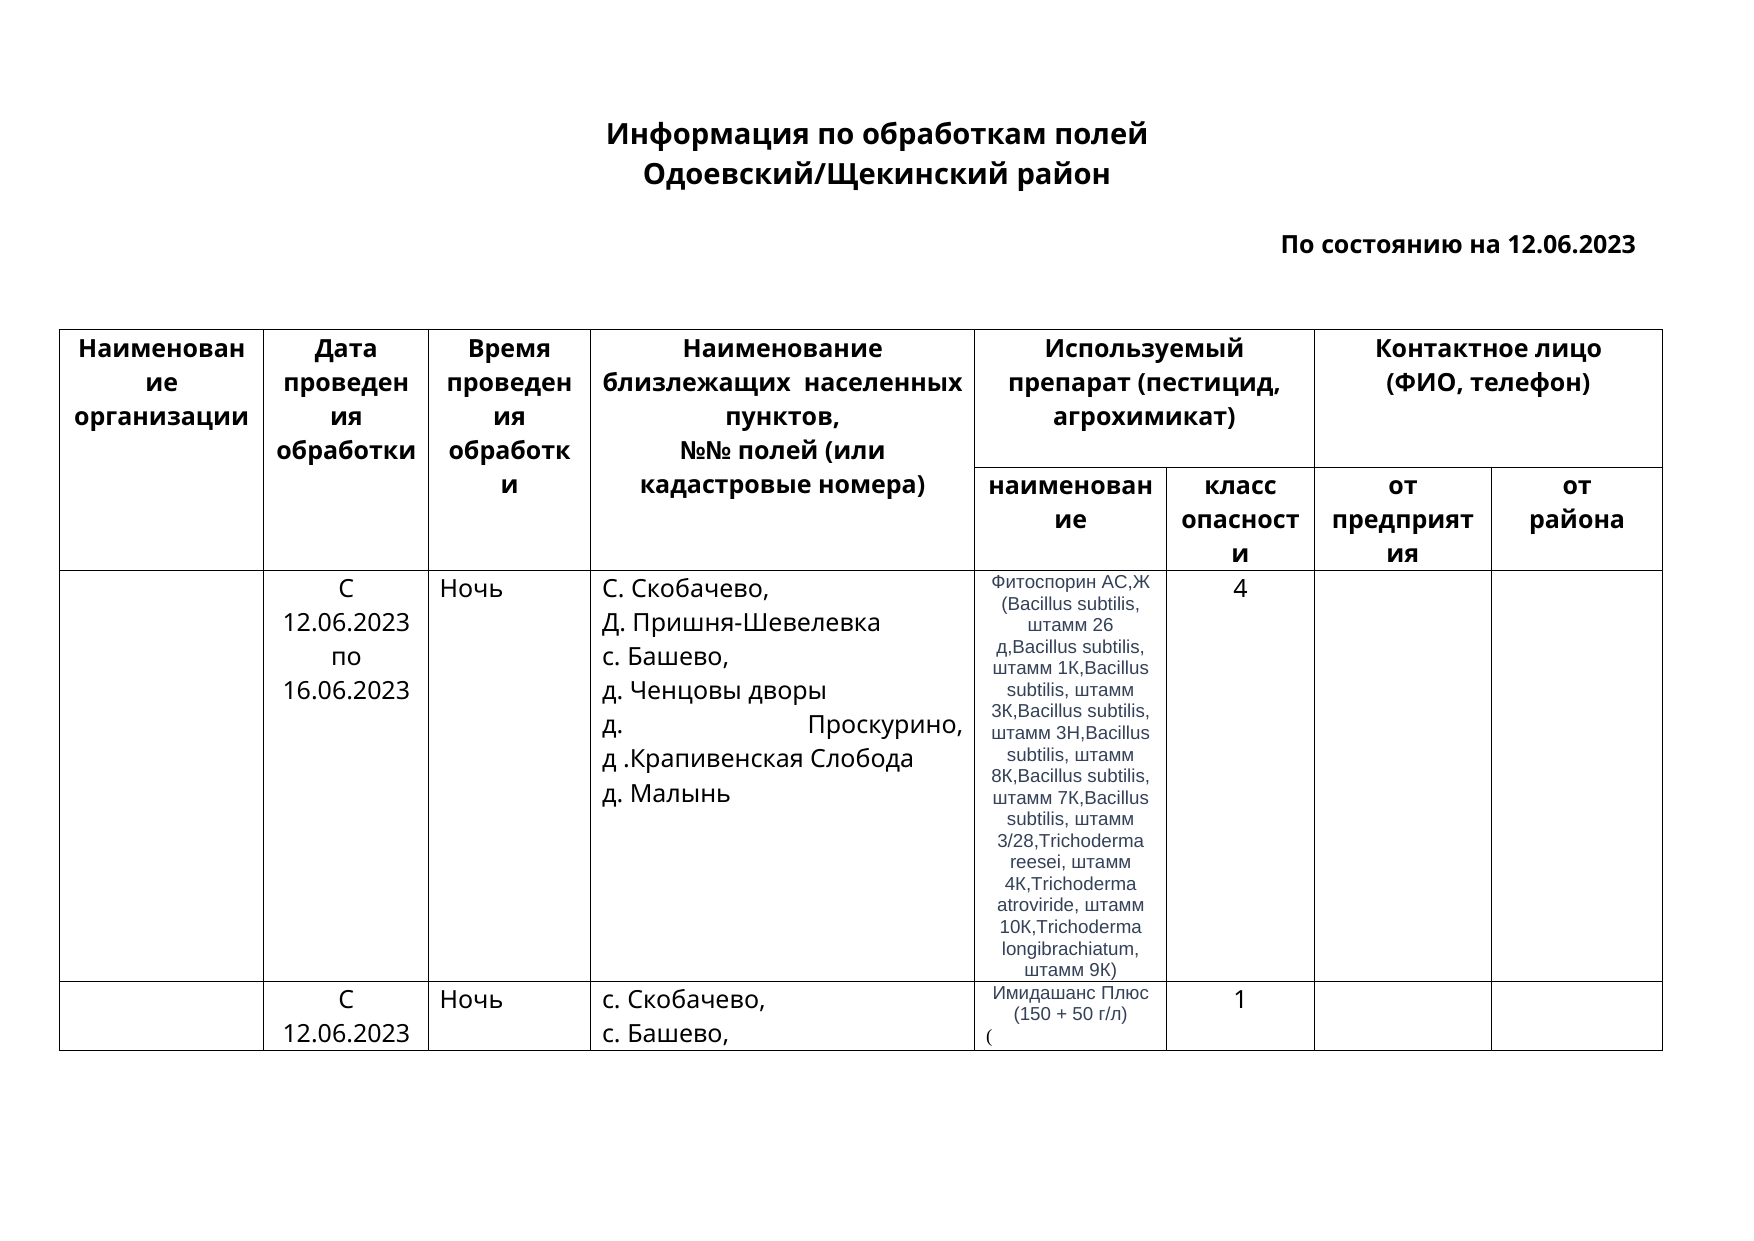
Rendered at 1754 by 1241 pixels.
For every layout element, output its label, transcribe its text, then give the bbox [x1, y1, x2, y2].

table_cell наименование [975, 468, 1166, 570]
table_header Время проведения обработки [429, 330, 590, 570]
text Информация по обработкам полей [118, 114, 1636, 153]
table_header Используемый препарат (пестицид, агрохимикат) [975, 330, 1314, 467]
table_header Дата проведения обработки [264, 330, 428, 570]
table_cell [1315, 982, 1491, 1050]
table_cell [1315, 571, 1491, 981]
table_cell [1492, 982, 1662, 1050]
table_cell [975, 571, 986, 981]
table_cell 4 [1167, 571, 1314, 981]
table_cell [1492, 571, 1662, 981]
table_cell [60, 571, 263, 981]
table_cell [975, 982, 1166, 1050]
table_cell от предприятия [1315, 468, 1491, 570]
table_header Наименование близлежащих населенных пунктов, №№ полей (или кадастровые номера) [591, 330, 974, 570]
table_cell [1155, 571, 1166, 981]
table_cell Ночь [429, 571, 590, 981]
text По состоянию на 12.06.2023 [118, 227, 1636, 261]
text Одоевский/Щекинский район [118, 153, 1636, 193]
table_cell [60, 982, 263, 1050]
table_cell класс опасности [1167, 468, 1314, 570]
table_cell С. Скобачево, Д. Пришня-Шевелевка с. Башево, д. Ченцовы дворы д. Проскурино, д .Крапивенская Слобода д. Малынь [591, 571, 974, 981]
table_cell от района [1492, 468, 1662, 570]
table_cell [591, 982, 974, 1050]
table_cell С 12.06.2023 по 16.06.2023 [264, 571, 428, 981]
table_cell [264, 982, 428, 1050]
table_cell 1 [1167, 982, 1314, 1050]
table_cell Ночь [429, 982, 590, 1050]
table_header Наименование организации [60, 330, 263, 570]
table_header Контактное лицо (ФИО, телефон) [1315, 330, 1662, 467]
